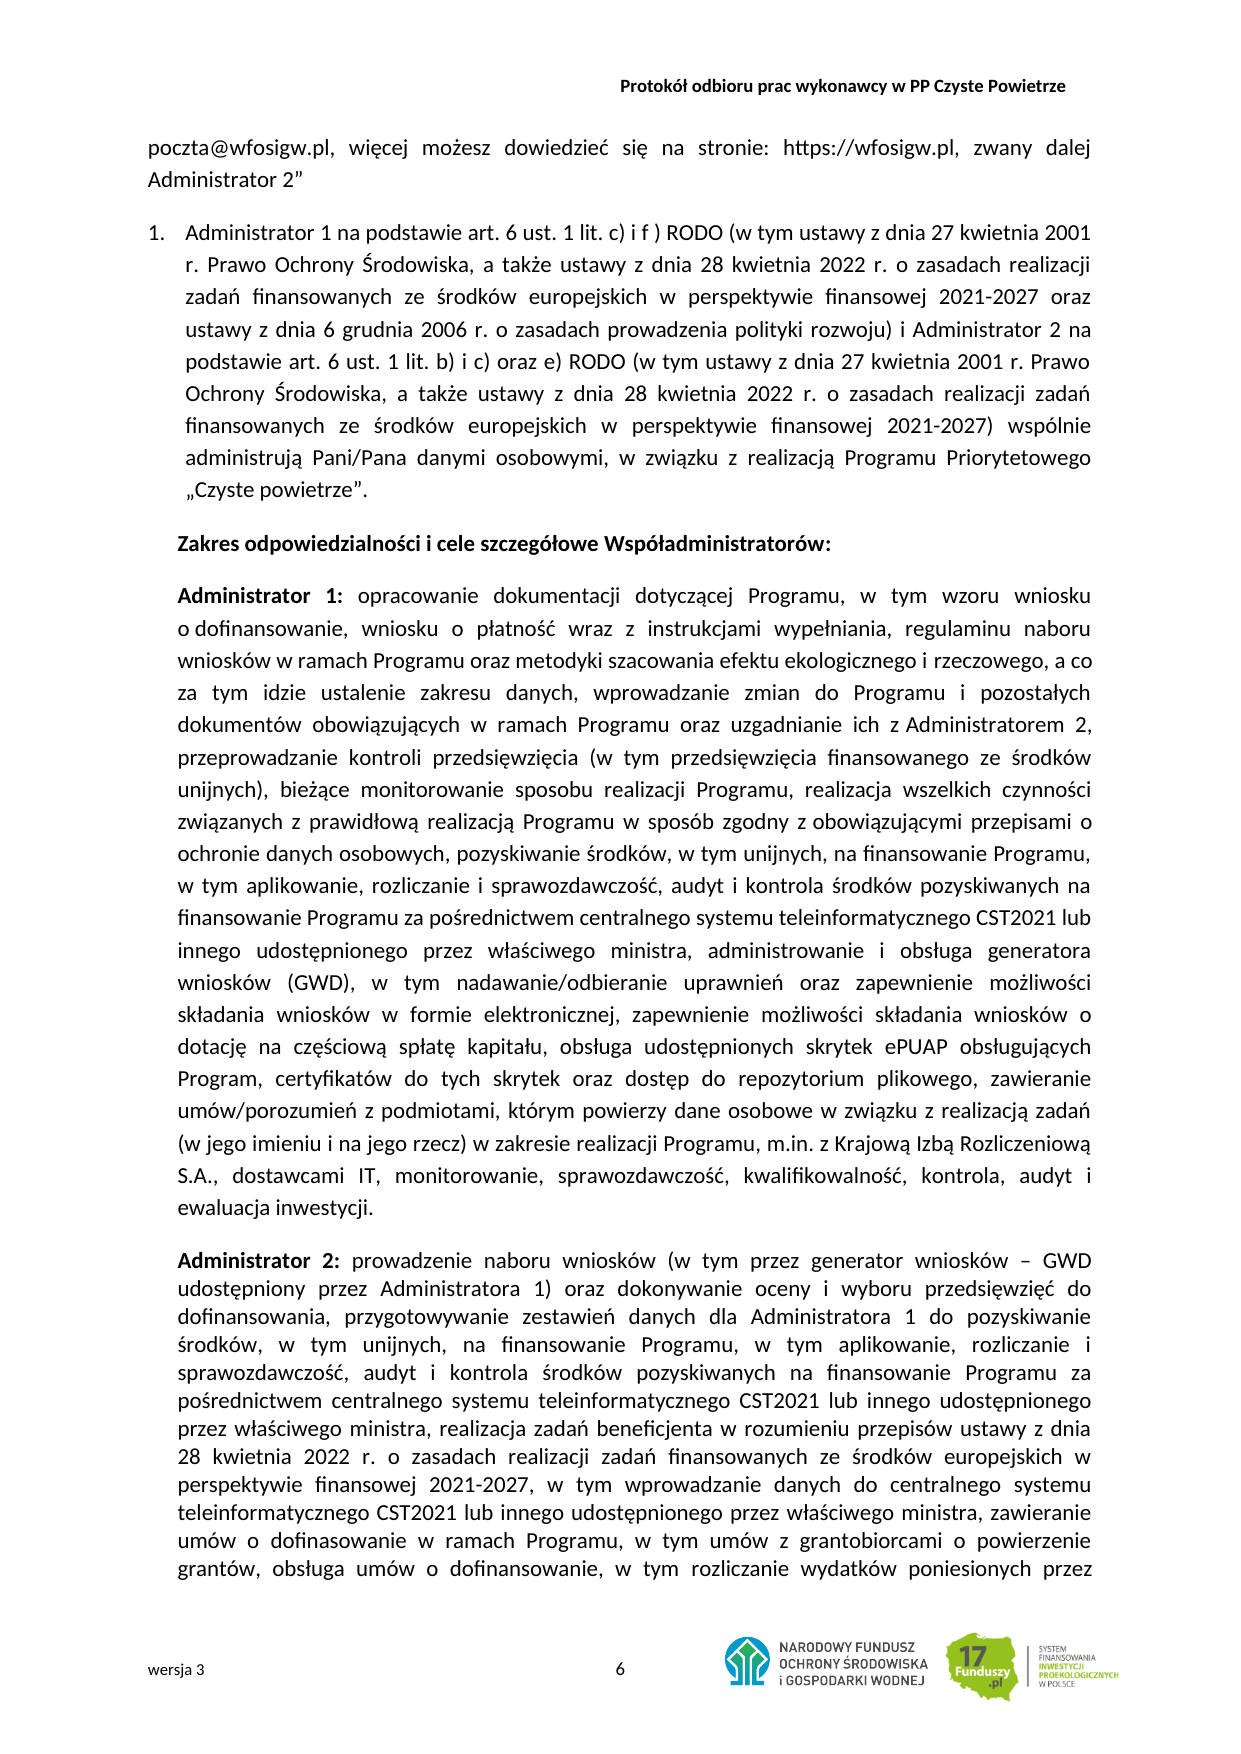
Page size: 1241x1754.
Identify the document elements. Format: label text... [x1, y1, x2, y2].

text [148, 133, 1093, 193]
picture [691, 1626, 1119, 1704]
list Administrator 1 na podstawie art. 6 ust. 1 lit. c) i f ) RODO (w tym ustawy z dnia 27 kwietnia 2001 r. Prawo Ochrony Środowiska, a także ustawy z dnia 28 kwietnia 2022 r. o zasadach realizacji zadań finansowanych ze środków europejskich w perspektywie finansowej 2021-2027 oraz ustawy z dnia 6 grudnia 2006 r. o zasadach prowadzenia polityki rozwoju) i Administrator 2 na podstawie art. 6 ust. 1 lit. b) i c) oraz e) RODO (w tym ustawy z dnia 27 kwietnia 2001 r. Prawo Ochrony Środowiska, a także ustawy z dnia 28 kwietnia 2022 r. o zasadach realizacji zadań finansowanych ze środków europejskich w perspektywie finansowej 2021-2027) wspólnie administrują Pani/Pana danymi osobowymi, w związku z realizacją Programu Priorytetowego „Czyste powietrze”. [148, 218, 1093, 504]
text Administrator 1: opracowanie dokumentacji dotyczącej Programu, w tym wzoru wniosku o dofinansowanie, wniosku o płatność wraz z instrukcjami wypełniania, regulaminu naboru wniosków w ramach Programu oraz metodyki szacowania efektu ekologicznego i rzeczowego, a co za tym idzie ustalenie zakresu danych, wprowadzanie zmian do Programu i pozostałych dokumentów obowiązujących w ramach Programu oraz uzgadnianie ich z Administratorem 2, przeprowadzanie kontroli przedsięwzięcia (w tym przedsięwzięcia finansowanego ze środków unijnych), bieżące monitorowanie sposobu realizacji Programu, realizacja wszelkich czynności związanych z prawidłową realizacją Programu w sposób zgodny z obowiązującymi przepisami o ochronie danych osobowych, pozyskiwanie środków, w tym unijnych, na finansowanie Programu, w tym aplikowanie, rozliczanie i sprawozdawczość, audyt i kontrola środków pozyskiwanych na finansowanie Programu za pośrednictwem centralnego systemu teleinformatycznego CST2021 lub innego udostępnionego przez właściwego ministra, administrowanie i obsługa generatora wniosków (GWD), w tym nadawanie/odbieranie uprawnień oraz zapewnienie możliwości składania wniosków w formie elektronicznej, zapewnienie możliwości składania wniosków o dotację na częściową spłatę kapitału, obsługa udostępnionych skrytek ePUAP obsługujących Program, certyfikatów do tych skrytek oraz dostęp do repozytorium plikowego, zawieranie umów/porozumień z podmiotami, którym powierzy dane osobowe w związku z realizacją zadań (w jego imieniu i na jego rzecz) w zakresie realizacji Programu, m.in. z Krajową Izbą Rozliczeniową S.A., dostawcami IT, monitorowanie, sprawozdawczość, kwalifikowalność, kontrola, audyt i ewaluacja inwestycji. [177, 582, 1093, 1221]
text Zakres odpowiedzialności i cele szczegółowe Współadministratorów: [177, 529, 1093, 557]
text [177, 1246, 1093, 1582]
